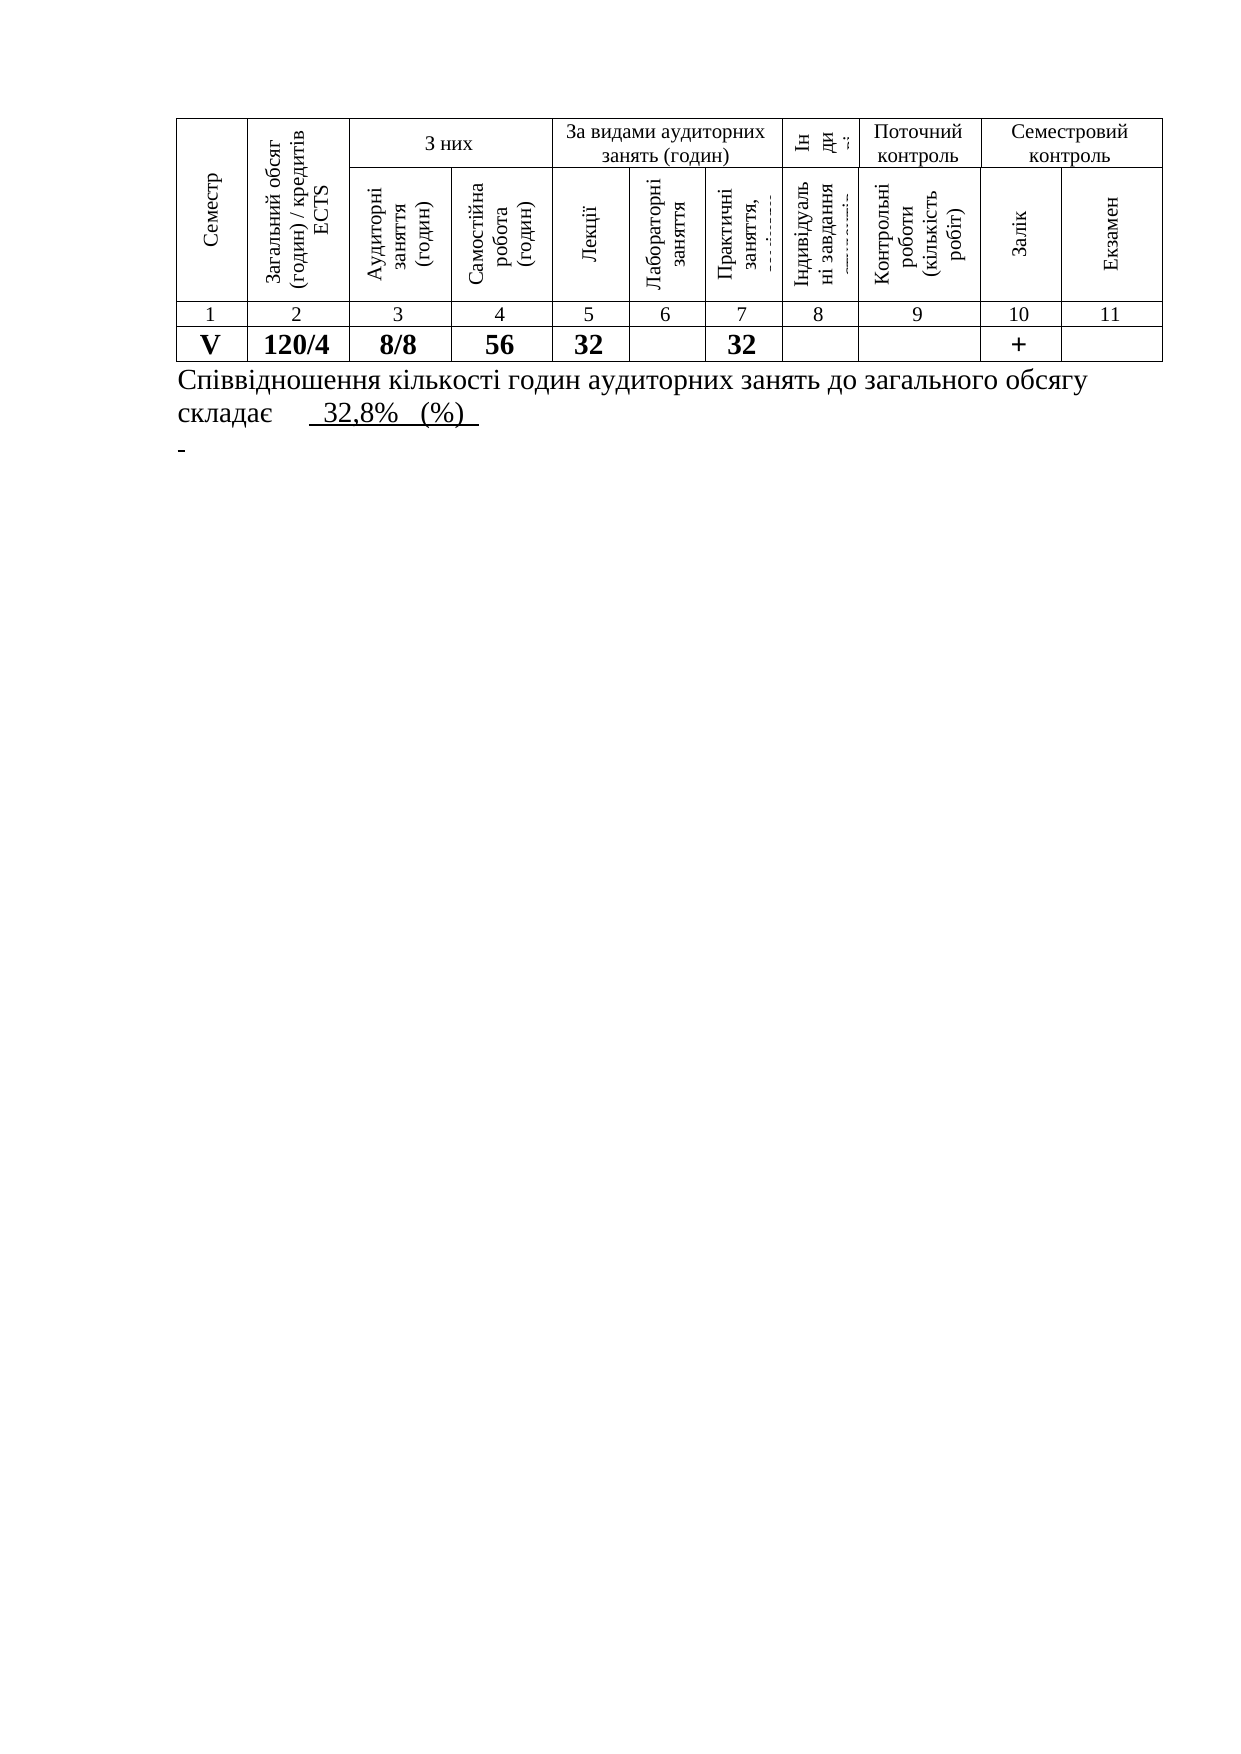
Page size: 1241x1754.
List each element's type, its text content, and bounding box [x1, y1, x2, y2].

table_cell 10 [981, 302, 1061, 326]
table_cell V [177, 327, 247, 361]
table_cell 32 [706, 327, 782, 361]
table_header Загальний обсяг (годин) / кредитів ECTS [248, 119, 349, 301]
table_cell Аудиторні заняття (годин) [350, 168, 451, 301]
table_cell Самостійна робота (годин) [452, 168, 552, 301]
table_cell Лекції [553, 168, 629, 301]
table_cell 1 [177, 302, 247, 326]
table_cell Залік [981, 168, 1061, 301]
table_cell 11 [1062, 302, 1162, 326]
table_cell [630, 327, 705, 361]
table_cell 2 [248, 302, 349, 326]
table_cell [859, 327, 980, 361]
table_cell [783, 327, 858, 361]
table_cell Екзамен [1062, 168, 1162, 301]
table_cell 8 [783, 302, 858, 326]
text Співвідношення кількості годин аудиторних занять до загального обсягу складає 32,8% (%) [177, 362, 1152, 429]
table_header Поточний контроль [860, 119, 981, 167]
table_cell 120/4 [248, 327, 349, 361]
table_header За видами аудиторних занять (годин) [553, 119, 782, 167]
table_cell 4 [452, 302, 552, 326]
table_header Індивідуальні завдання студентів (КП, КР, РГ, Р, РЕ) [783, 119, 859, 167]
table_cell 56 [452, 327, 552, 361]
table_cell 5 [553, 302, 629, 326]
table_cell Індивідуальні завдання студентів (КП, КР, РГ, Р, РЕ) [783, 168, 858, 301]
table_cell 6 [630, 302, 705, 326]
table_header Семестровий контроль [982, 119, 1162, 167]
table_cell + [981, 327, 1061, 361]
table_cell [1062, 327, 1162, 361]
table_cell 7 [706, 302, 782, 326]
table_cell Контрольні роботи (кількість робіт) [859, 168, 980, 301]
table_header Семестр [177, 119, 247, 301]
table_cell Лабораторні заняття [630, 168, 705, 301]
table_cell 9 [859, 302, 980, 326]
table_header З них [350, 119, 552, 167]
table_cell 32 [553, 327, 629, 361]
table_cell 3 [350, 302, 451, 326]
table_cell Практичні заняття, семінари [706, 168, 782, 301]
table_cell 8/8 [350, 327, 451, 361]
